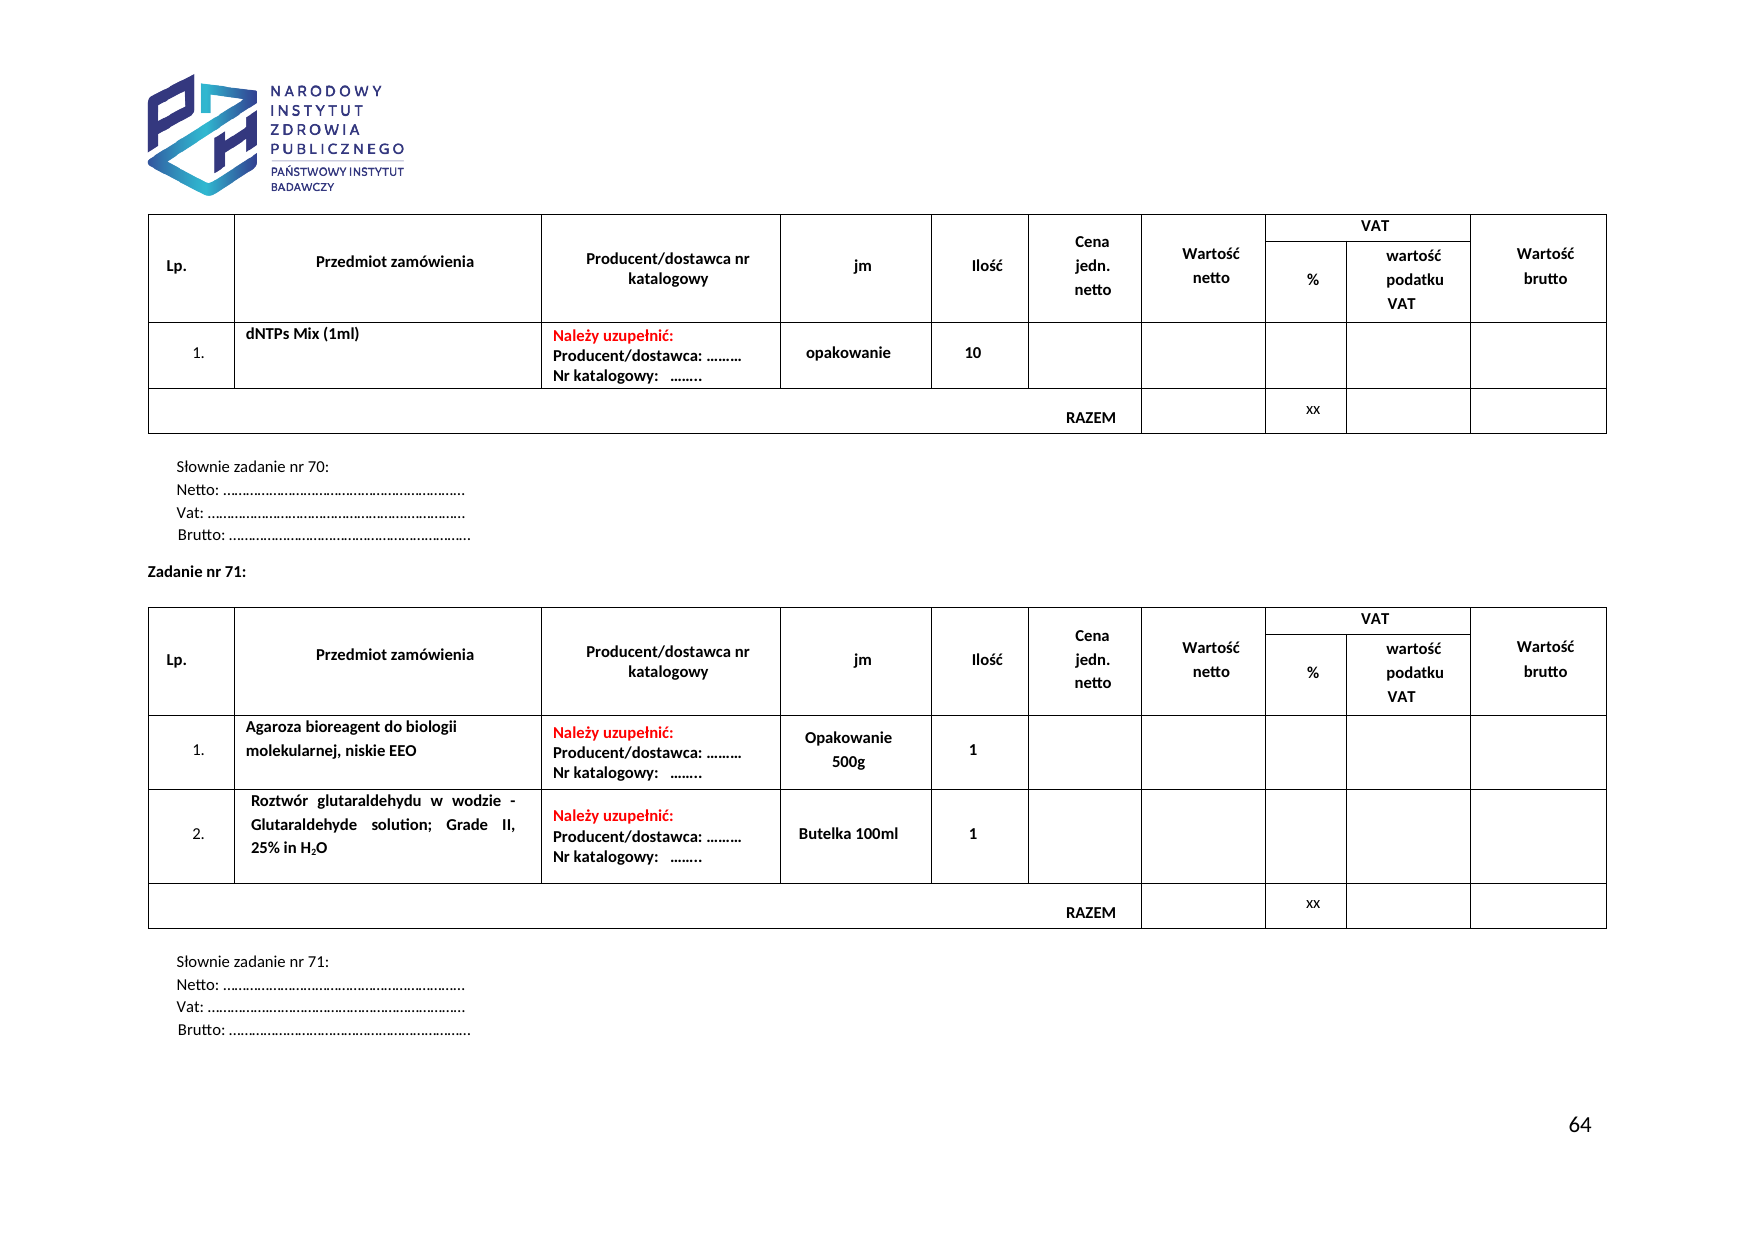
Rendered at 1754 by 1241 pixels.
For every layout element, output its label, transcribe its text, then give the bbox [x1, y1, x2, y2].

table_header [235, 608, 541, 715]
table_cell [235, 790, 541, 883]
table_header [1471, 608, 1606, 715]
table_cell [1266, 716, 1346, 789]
text Vat: …………………………………………….…………… [176, 502, 1591, 522]
text Brutto: ……………………………………………………… [148, 1019, 1606, 1040]
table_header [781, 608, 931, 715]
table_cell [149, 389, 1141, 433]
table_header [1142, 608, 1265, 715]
text Netto: ……………………………………………………… [176, 974, 1591, 994]
picture [147, 73, 404, 196]
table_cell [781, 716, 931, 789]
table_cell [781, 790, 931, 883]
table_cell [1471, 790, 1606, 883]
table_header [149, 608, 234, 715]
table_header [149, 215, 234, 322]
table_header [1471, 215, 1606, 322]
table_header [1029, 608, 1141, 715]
text Słownie zadanie nr 70: [176, 457, 1591, 477]
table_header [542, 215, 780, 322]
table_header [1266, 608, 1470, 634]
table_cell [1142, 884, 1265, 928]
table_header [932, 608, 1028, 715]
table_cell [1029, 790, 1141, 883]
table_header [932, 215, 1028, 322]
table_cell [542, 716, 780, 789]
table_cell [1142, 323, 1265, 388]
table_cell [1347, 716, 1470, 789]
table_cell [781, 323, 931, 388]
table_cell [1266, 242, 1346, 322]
text Słownie zadanie nr 71: [176, 951, 1591, 972]
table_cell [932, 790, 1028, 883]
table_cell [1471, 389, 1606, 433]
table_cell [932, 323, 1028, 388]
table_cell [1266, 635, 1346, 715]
text Vat: …………….…………………………………………… [176, 997, 1591, 1017]
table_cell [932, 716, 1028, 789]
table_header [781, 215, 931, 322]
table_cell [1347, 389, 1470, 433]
text Netto: ……………………………………………………… [176, 479, 1591, 499]
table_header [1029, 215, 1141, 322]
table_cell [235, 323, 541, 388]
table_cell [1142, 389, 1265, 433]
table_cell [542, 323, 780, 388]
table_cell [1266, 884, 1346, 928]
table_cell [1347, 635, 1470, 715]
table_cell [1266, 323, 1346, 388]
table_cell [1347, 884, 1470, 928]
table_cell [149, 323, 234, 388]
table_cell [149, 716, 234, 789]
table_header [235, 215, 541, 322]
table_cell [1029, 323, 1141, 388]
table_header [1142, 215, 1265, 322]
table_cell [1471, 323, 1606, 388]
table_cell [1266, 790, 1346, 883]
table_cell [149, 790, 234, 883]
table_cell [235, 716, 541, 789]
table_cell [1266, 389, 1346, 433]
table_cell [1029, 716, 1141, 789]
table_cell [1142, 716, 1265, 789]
text Zadanie nr 71: [148, 562, 1591, 582]
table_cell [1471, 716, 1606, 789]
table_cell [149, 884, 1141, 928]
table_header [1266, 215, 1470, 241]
text Brutto: ……………………………………………………… [148, 525, 1606, 545]
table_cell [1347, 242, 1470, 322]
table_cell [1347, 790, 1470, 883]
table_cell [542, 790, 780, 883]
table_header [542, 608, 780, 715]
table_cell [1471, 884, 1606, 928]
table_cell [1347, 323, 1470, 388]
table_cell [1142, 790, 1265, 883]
